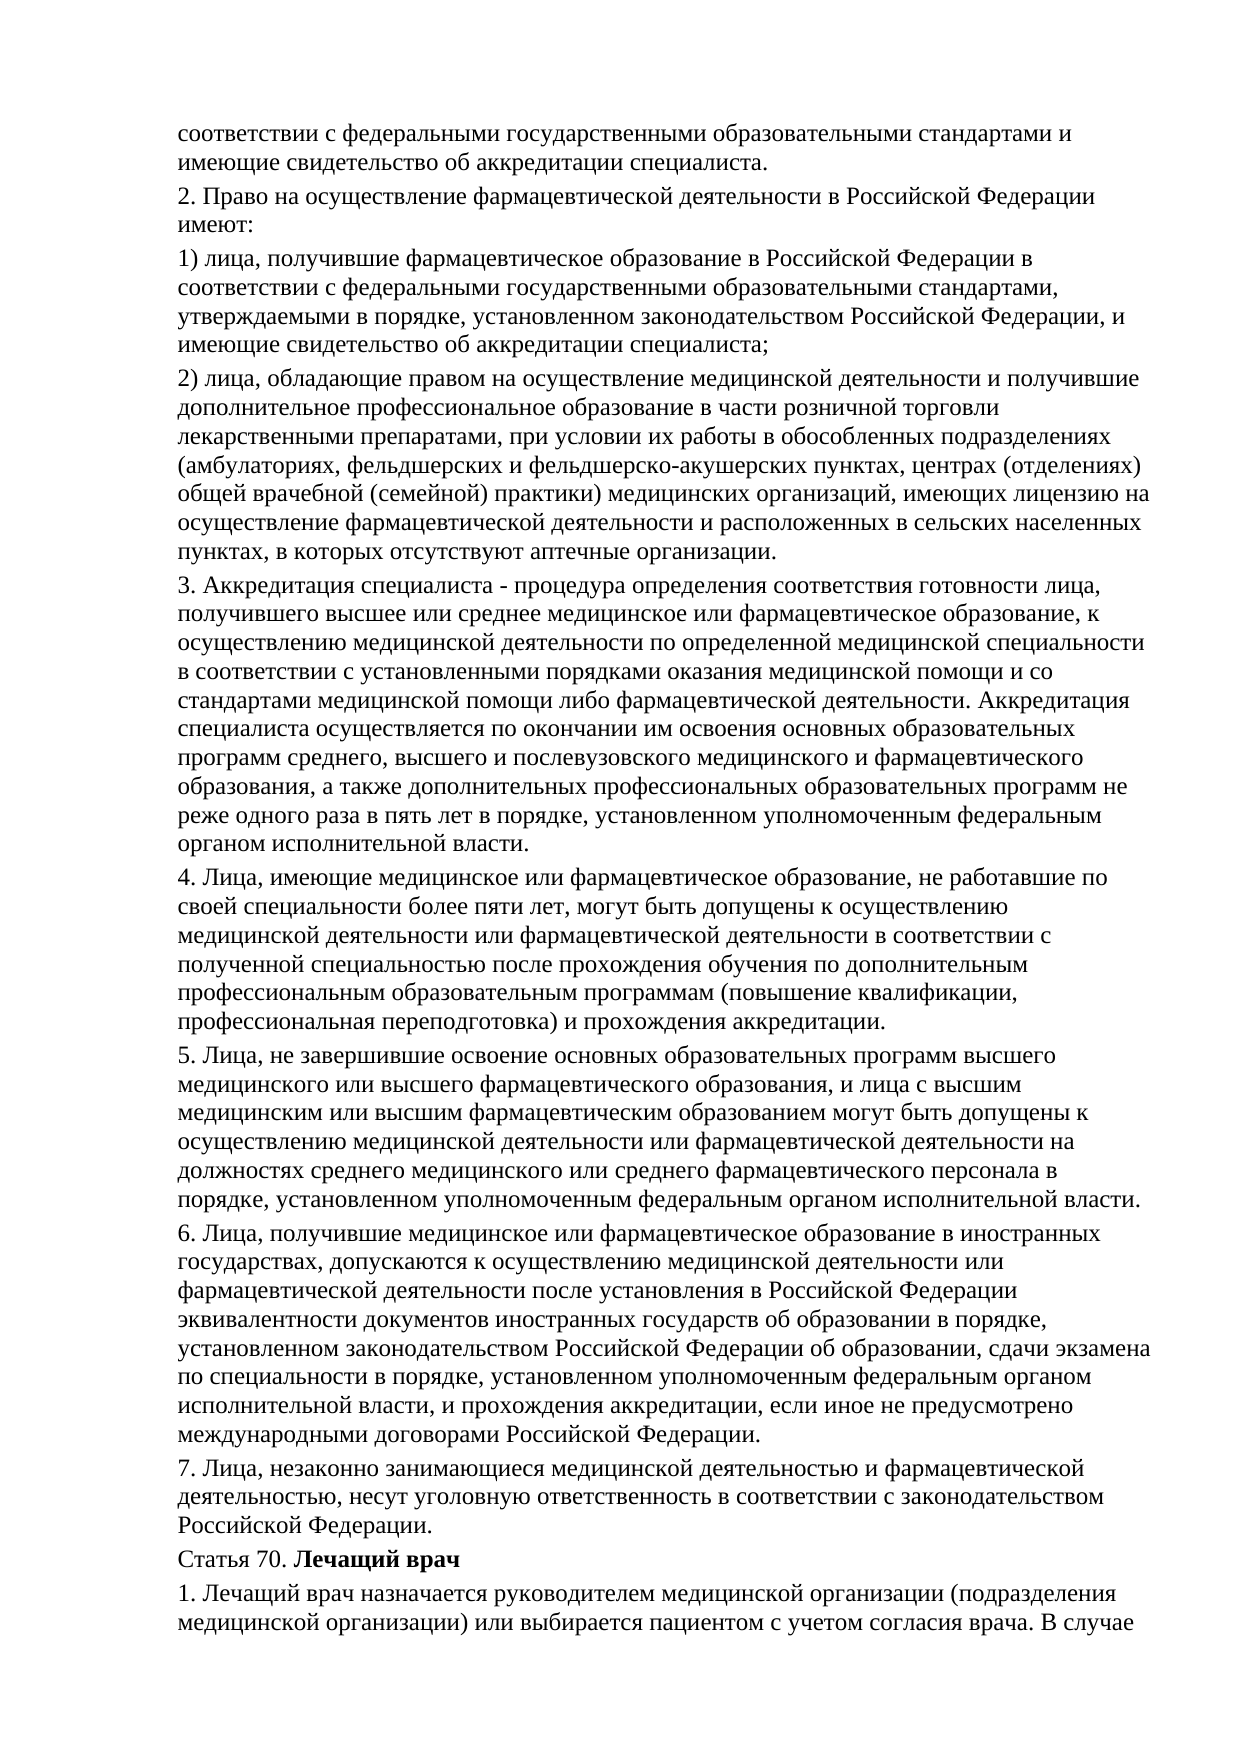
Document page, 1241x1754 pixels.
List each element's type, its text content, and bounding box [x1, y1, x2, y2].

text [177, 118, 1152, 176]
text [177, 1578, 1152, 1635]
text 2) лица, обладающие правом на осуществление медицинской деятельности и получившие дополнительное профессиональное образование в части розничной торговли лекарственными препаратами, при условии их работы в обособленных подразделениях (амбулаториях, фельдшерских и фельдшерско-акушерских пунктах, центрах (отделениях) общей врачебной (семейной) практики) медицинских организаций, имеющих лицензию на осуществление фармацевтической деятельности и расположенных в сельских населенных пунктах, в которых отсутствуют аптечные организации. [177, 363, 1152, 565]
text 6. Лица, получившие медицинское или фармацевтическое образование в иностранных государствах, допускаются к осуществлению медицинской деятельности или фармацевтической деятельности после установления в Российской Федерации эквивалентности документов иностранных государств об образовании в порядке, установленном законодательством Российской Федерации об образовании, сдачи экзамена по специальности в порядке, установленном уполномоченным федеральным органом исполнительной власти, и прохождения аккредитации, если иное не предусмотрено международными договорами Российской Федерации. [177, 1218, 1152, 1448]
text 2. Право на осуществление фармацевтической деятельности в Российской Федерации имеют: [177, 181, 1152, 238]
text 1) лица, получившие фармацевтическое образование в Российской Федерации в соответствии с федеральными государственными образовательными стандартами, утверждаемыми в порядке, установленном законодательством Российской Федерации, и имеющие свидетельство об аккредитации специалиста; [177, 243, 1152, 358]
text 4. Лица, имеющие медицинское или фармацевтическое образование, не работавшие по своей специальности более пяти лет, могут быть допущены к осуществлению медицинской деятельности или фармацевтической деятельности в соответствии с полученной специальностью после прохождения обучения по дополнительным профессиональным образовательным программам (повышение квалификации, профессиональная переподготовка) и прохождения аккредитации. [177, 862, 1152, 1035]
text Статья 70. Лечащий врач [177, 1544, 1152, 1573]
text 5. Лица, не завершившие освоение основных образовательных программ высшего медицинского или высшего фармацевтического образования, и лица с высшим медицинским или высшим фармацевтическим образованием могут быть допущены к осуществлению медицинской деятельности или фармацевтической деятельности на должностях среднего медицинского или среднего фармацевтического персонала в порядке, установленном уполномоченным федеральным органом исполнительной власти. [177, 1040, 1152, 1212]
text 7. Лица, незаконно занимающиеся медицинской деятельностью и фармацевтической деятельностью, несут уголовную ответственность в соответствии с законодательством Российской Федерации. [177, 1453, 1152, 1539]
text 3. Аккредитация специалиста - процедура определения соответствия готовности лица, получившего высшее или среднее медицинское или фармацевтическое образование, к осуществлению медицинской деятельности по определенной медицинской специальности в соответствии с установленными порядками оказания медицинской помощи и со стандартами медицинской помощи либо фармацевтической деятельности. Аккредитация специалиста осуществляется по окончании им освоения основных образовательных программ среднего, высшего и послевузовского медицинского и фармацевтического образования, а также дополнительных профессиональных образовательных программ не реже одного раза в пять лет в порядке, установленном уполномоченным федеральным органом исполнительной власти. [177, 570, 1152, 857]
